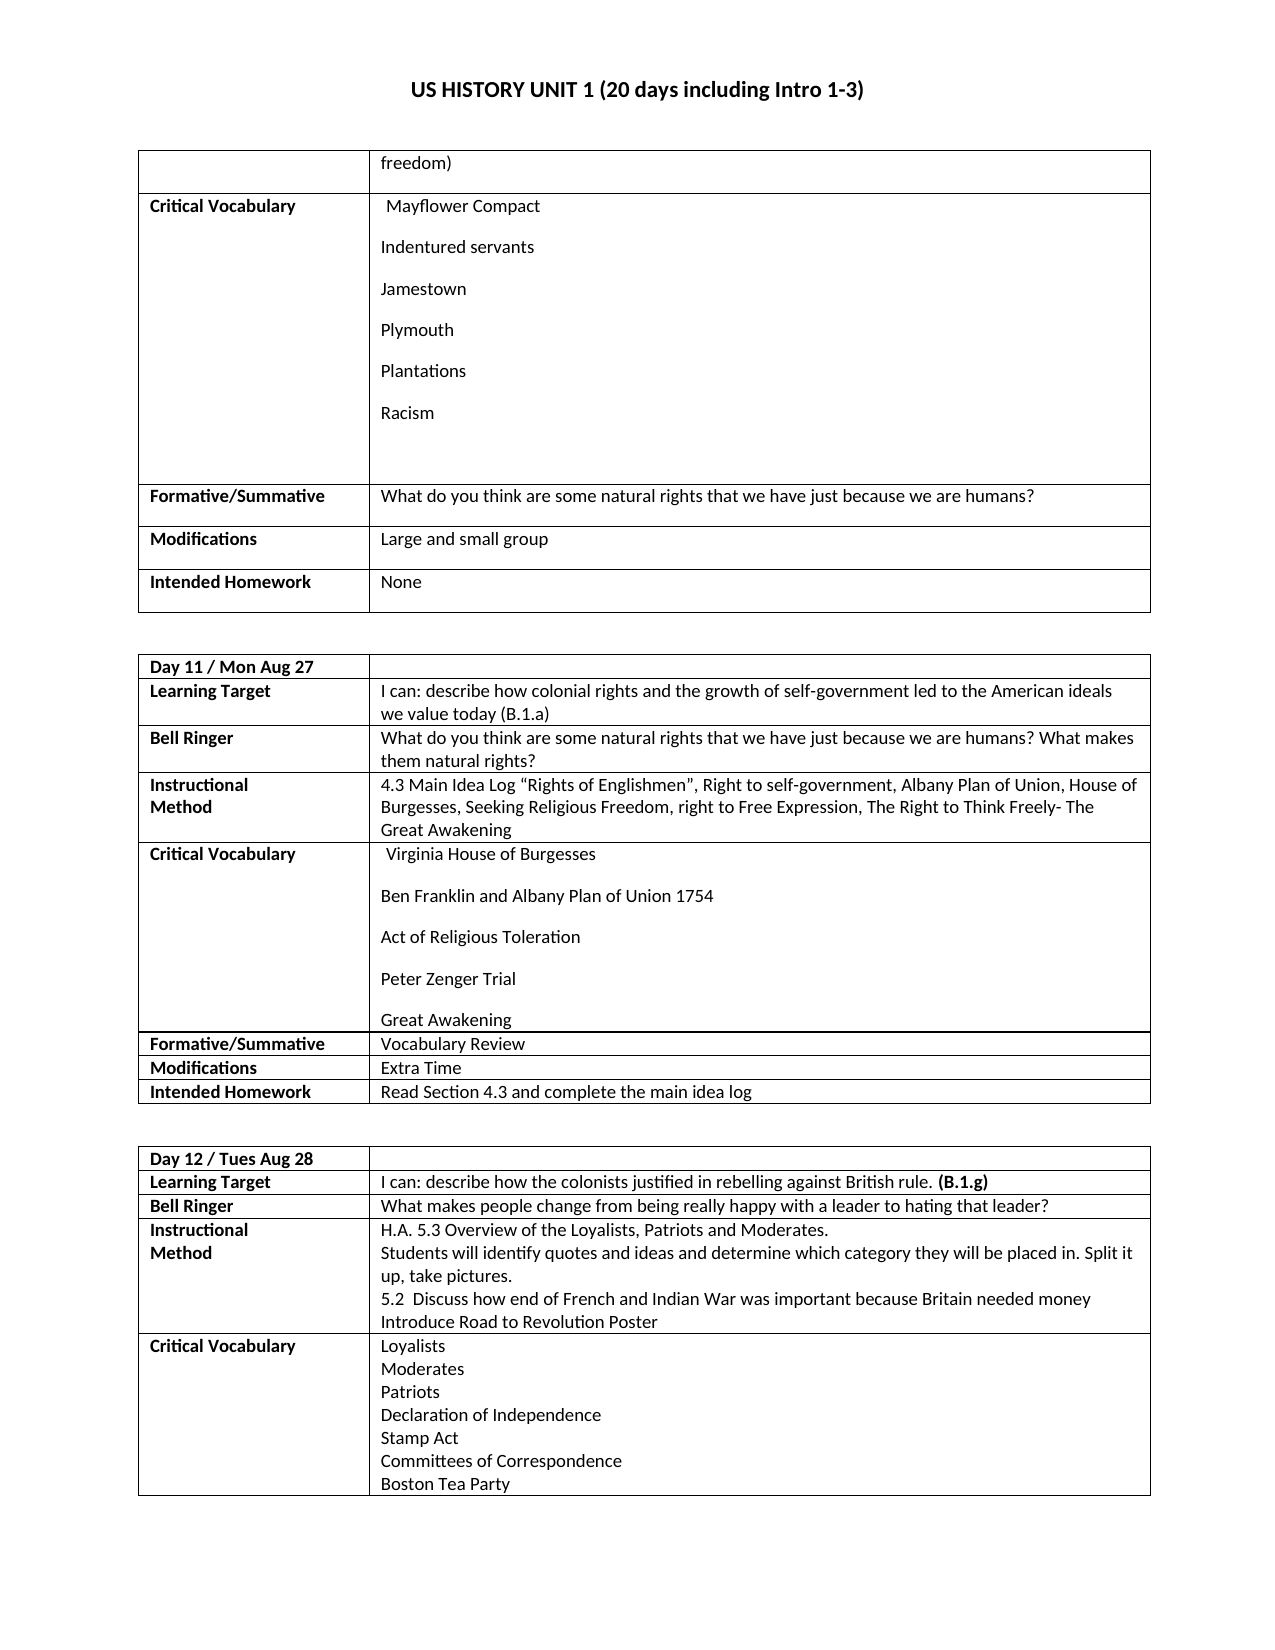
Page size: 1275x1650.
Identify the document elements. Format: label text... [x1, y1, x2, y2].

table_cell Instructional Method [139, 1219, 369, 1333]
table_cell Modifications [139, 527, 369, 569]
table_cell Bell Ringer [139, 726, 369, 772]
table_cell Extra Time [370, 1056, 1150, 1079]
table_cell Intended Homework [139, 570, 369, 612]
table_header [370, 655, 1150, 678]
table_cell Learning Target [139, 679, 369, 725]
table_cell Intended Homework [139, 1080, 369, 1103]
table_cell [139, 151, 369, 193]
table_cell H.A. 5.3 Overview of the Loyalists, Patriots and Moderates. Students will identify quotes and ideas and determine which category they will be placed in. Split it up, take pictures. 5.2 Discuss how end of French and Indian War was important because Britain needed money Introduce Road to Revolution Poster [370, 1219, 1150, 1333]
table_cell Bell Ringer [139, 1195, 369, 1217]
table_cell What makes people change from being really happy with a leader to hating that leader? [370, 1195, 1150, 1217]
table_cell What do you think are some natural rights that we have just because we are humans? What makes them natural rights? [370, 726, 1150, 772]
table_cell What do you think are some natural rights that we have just because we are humans? [370, 485, 1150, 526]
table_cell 4.3 Main Idea Log “Rights of Englishmen”, Right to self-government, Albany Plan of Union, House of Burgesses, Seeking Religious Freedom, right to Free Expression, The Right to Think Freely- The Great Awakening [370, 773, 1150, 842]
table_cell Critical Vocabulary [139, 194, 369, 483]
table_cell Learning Target [139, 1171, 369, 1193]
table_cell Instructional Method [139, 773, 369, 842]
table_cell I can: describe how colonial rights and the growth of self-government led to the American ideals we value today (B.1.a) [370, 679, 1150, 725]
table_cell Virginia House of Burgesses Ben Franklin and Albany Plan of Union 1754 Act of Religious Toleration Peter Zenger Trial Great Awakening [370, 843, 1150, 1031]
table_cell Large and small group [370, 527, 1150, 569]
table_header [370, 1147, 1150, 1169]
table_cell Vocabulary Review [370, 1033, 1150, 1055]
table_cell Formative/Summative [139, 1033, 369, 1055]
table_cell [370, 1334, 1150, 1494]
table_cell Read Section 4.3 and complete the main idea log [370, 1080, 1150, 1103]
table_cell Critical Vocabulary [139, 843, 369, 1031]
table_header Day 12 / Tues Aug 28 [139, 1147, 369, 1169]
table_header Day 11 / Mon Aug 27 [139, 655, 369, 678]
table_cell Formative/Summative [139, 485, 369, 526]
table_cell I can: describe how the colonists justified in rebelling against British rule. (B.1.g) [370, 1171, 1150, 1193]
table_cell Mayflower Compact Indentured servants Jamestown Plymouth Plantations Racism [370, 194, 1150, 483]
table_cell Modifications [139, 1056, 369, 1079]
table_cell Critical Vocabulary [139, 1334, 369, 1494]
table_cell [370, 151, 1150, 193]
table_cell None [370, 570, 1150, 612]
